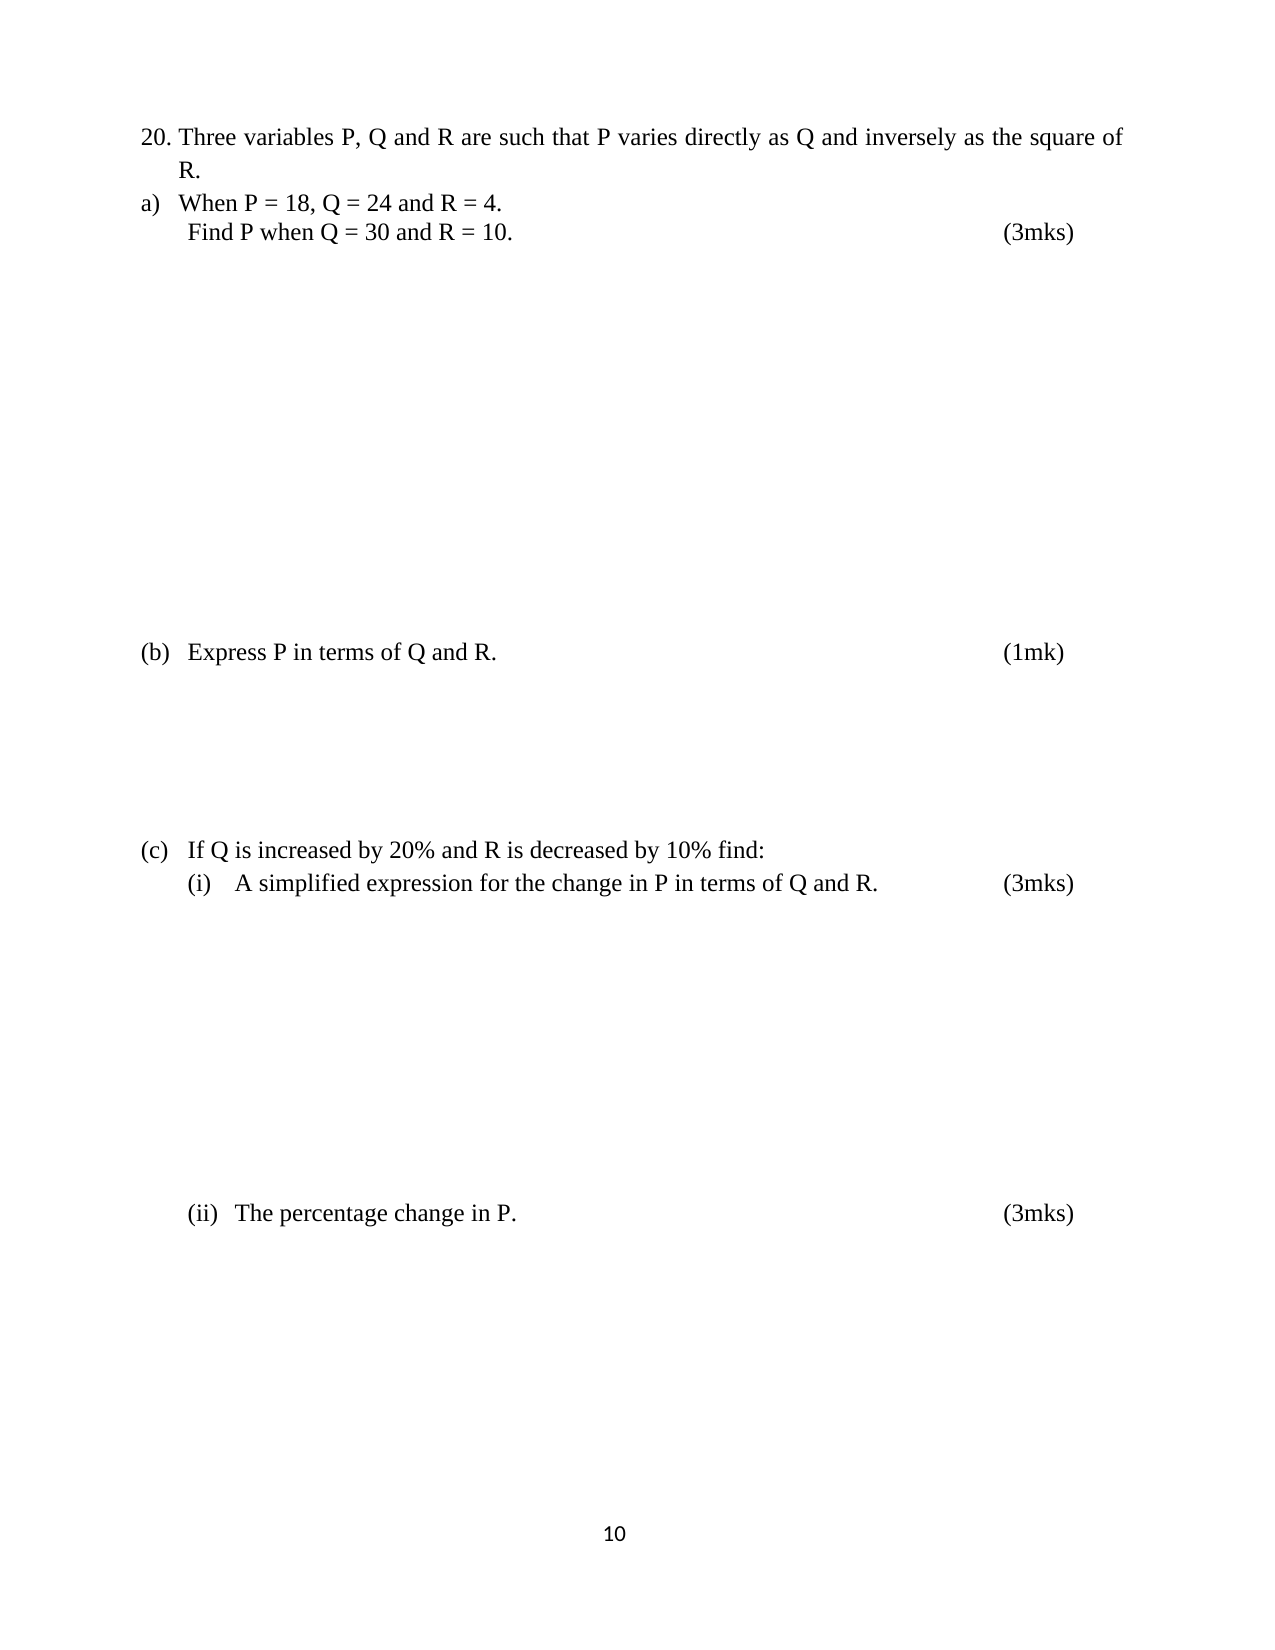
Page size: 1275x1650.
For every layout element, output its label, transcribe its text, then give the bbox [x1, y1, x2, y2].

list If Q is increased by 20% and R is decreased by 10% find: [141, 835, 1125, 864]
text Find P when Q = 30 and R = 10. (3mks) [187, 217, 1125, 246]
list A simplified expression for the change in P in terms of Q and R. (3mks) [187, 868, 1125, 897]
list Express P in terms of Q and R. (1mk) [141, 637, 1125, 666]
list The percentage change in P. (3mks) [187, 1198, 1125, 1227]
list Three variables P, Q and R are such that P varies directly as Q and inversely as the square of R. [141, 122, 1125, 184]
list When P = 18, Q = 24 and R = 4. [141, 188, 1125, 217]
